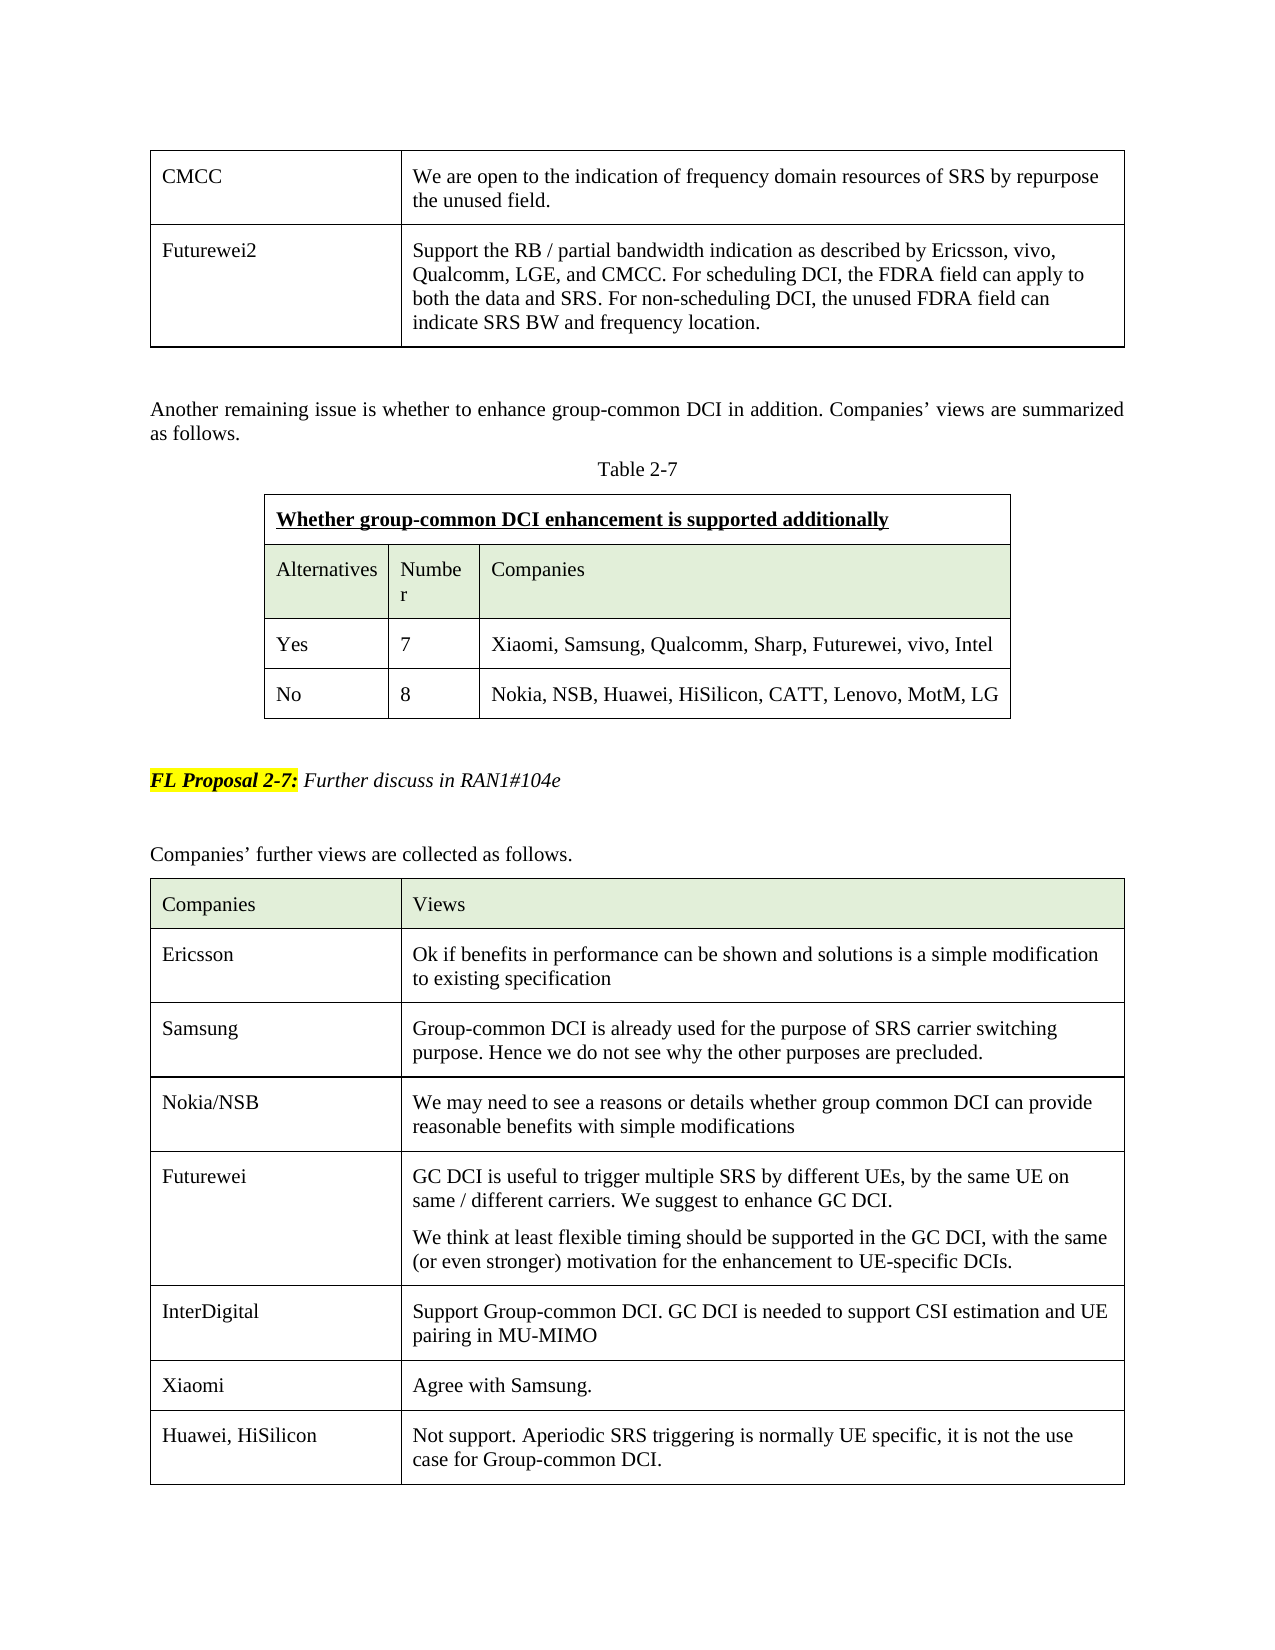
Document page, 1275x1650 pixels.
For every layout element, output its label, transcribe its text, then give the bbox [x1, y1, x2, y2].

table_cell Not support. Aperiodic SRS triggering is normally UE specific, it is not the use case for Group-common DCI. [402, 1411, 1124, 1484]
table_cell Nokia/NSB [151, 1078, 401, 1151]
text FL Proposal 2-7: Further discuss in RAN1#104e [298, 768, 1125, 792]
table_cell Nokia, NSB, Huawei, HiSilicon, CATT, Lenovo, MotM, LG [480, 669, 1010, 718]
table_cell No [265, 669, 388, 718]
table_cell Group-common DCI is already used for the purpose of SRS carrier switching purpose. Hence we do not see why the other purposes are precluded. [402, 1003, 1124, 1076]
text Table 2-7 [150, 457, 1125, 481]
table_cell We are open to the indication of frequency domain resources of SRS by repurpose the unused field. [402, 151, 1124, 224]
table_cell Ericsson [151, 929, 401, 1002]
table_cell Yes [265, 619, 388, 668]
table_cell Number [389, 545, 479, 618]
table_cell We may need to see a reasons or details whether group common DCI can provide reasonable benefits with simple modifications [402, 1078, 1124, 1151]
table_cell Xiaomi [151, 1361, 401, 1410]
table_cell GC DCI is useful to trigger multiple SRS by different UEs, by the same UE on same / different carriers. We suggest to enhance GC DCI. We think at least flexible timing should be supported in the GC DCI, with the same (or even stronger) motivation for the enhancement to UE-specific DCIs. [402, 1152, 1124, 1285]
table_cell Futurewei2 [151, 225, 401, 346]
table_cell Huawei, HiSilicon [151, 1411, 401, 1484]
table_cell Futurewei [151, 1152, 401, 1285]
table_cell Support Group-common DCI. GC DCI is needed to support CSI estimation and UE pairing in MU-MIMO [402, 1286, 1124, 1359]
table_cell Samsung [151, 1003, 401, 1076]
table_cell Alternatives [265, 545, 388, 618]
text Another remaining issue is whether to enhance group-common DCI in addition. Companies’ views are summarized as follows. [150, 397, 1125, 445]
table_header Whether group-common DCI enhancement is supported additionally [265, 495, 1010, 544]
table_cell CMCC [151, 151, 401, 224]
table_cell Xiaomi, Samsung, Qualcomm, Sharp, Futurewei, vivo, Intel [480, 619, 1010, 668]
table_cell InterDigital [151, 1286, 401, 1359]
table_cell 7 [389, 619, 479, 668]
table_header Companies [151, 879, 401, 928]
table_cell Ok if benefits in performance can be shown and solutions is a simple modification to existing specification [402, 929, 1124, 1002]
table_cell Support the RB / partial bandwidth indication as described by Ericsson, vivo, Qualcomm, LGE, and CMCC. For scheduling DCI, the FDRA field can apply to both the data and SRS. For non-scheduling DCI, the unused FDRA field can indicate SRS BW and frequency location. [402, 225, 1124, 346]
table_header Views [402, 879, 1124, 928]
table_cell Agree with Samsung. [402, 1361, 1124, 1410]
text Companies’ further views are collected as follows. [150, 841, 1125, 866]
table_cell 8 [389, 669, 479, 718]
table_cell Companies [480, 545, 1010, 618]
